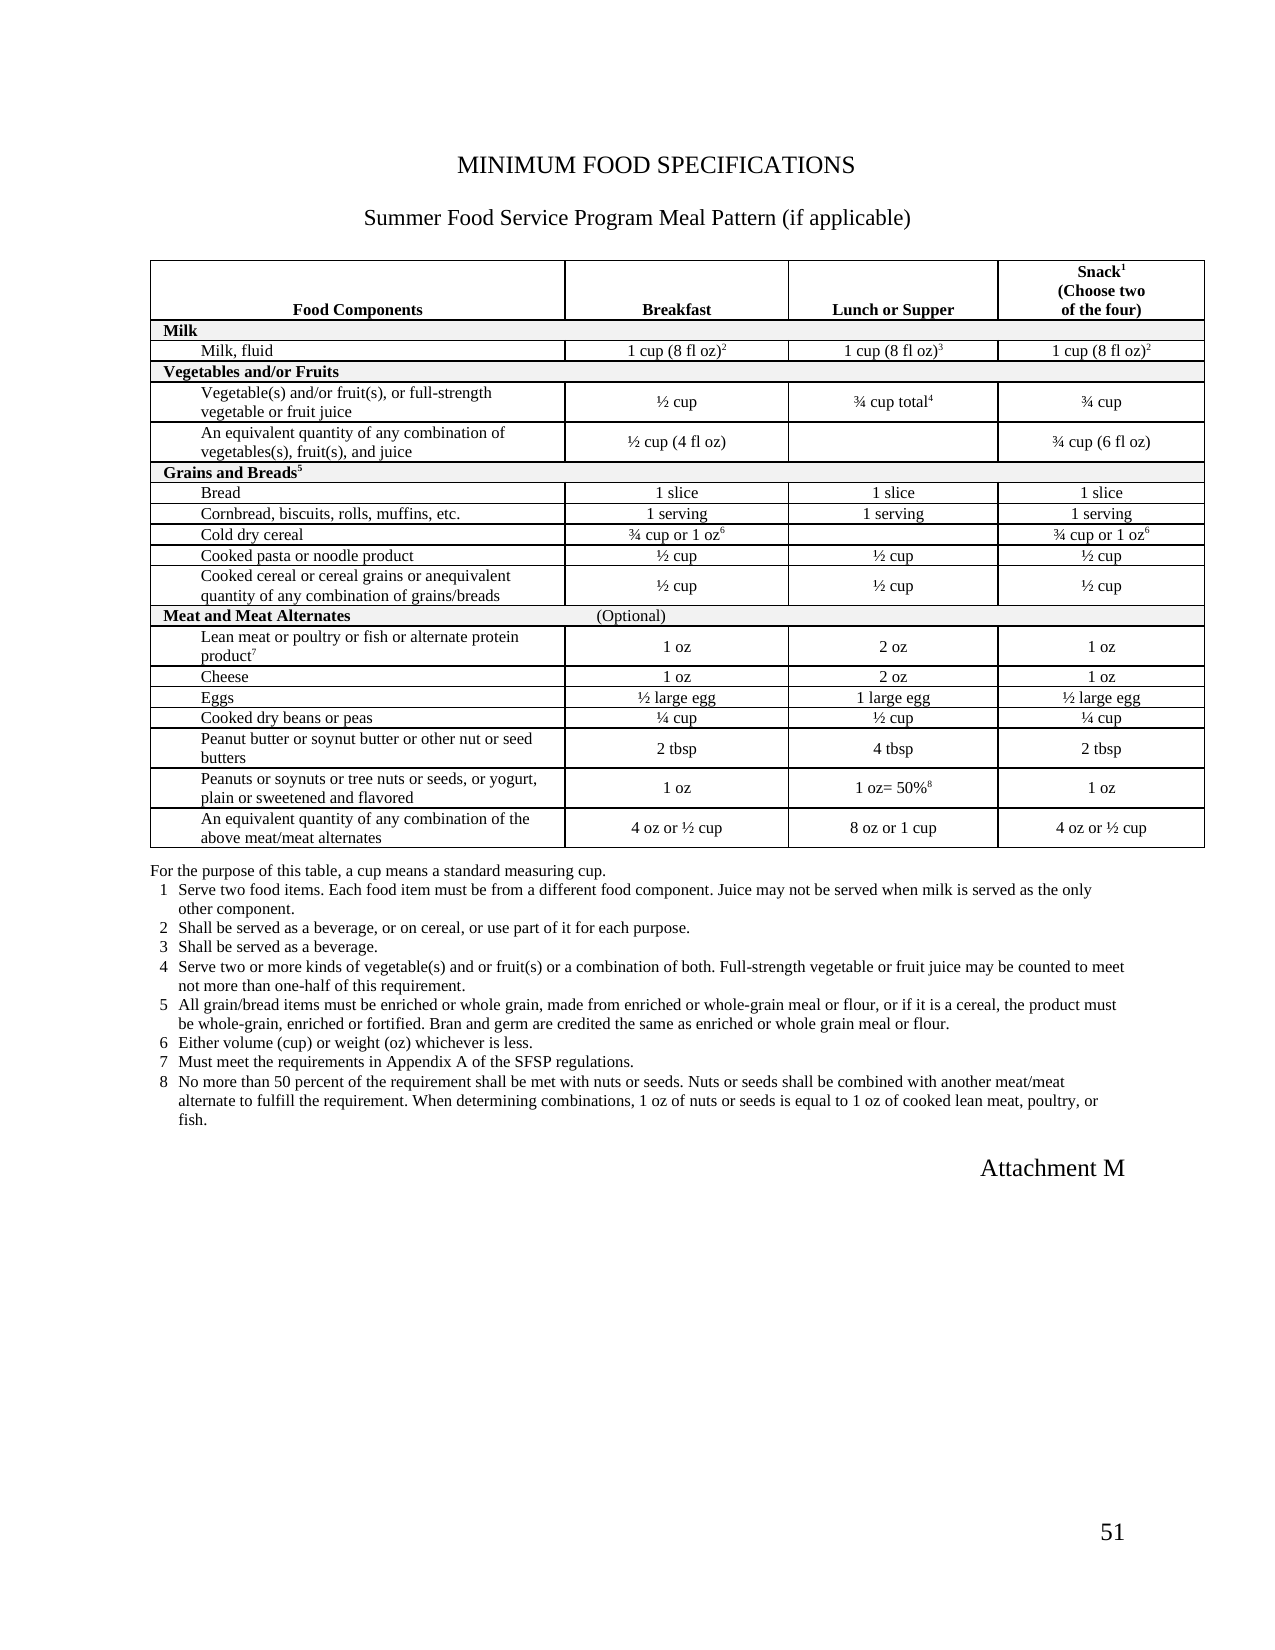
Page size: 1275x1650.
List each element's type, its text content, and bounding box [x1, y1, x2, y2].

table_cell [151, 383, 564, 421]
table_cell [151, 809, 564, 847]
text Summer Food Service Program Meal Pattern (if applicable) [150, 204, 1125, 230]
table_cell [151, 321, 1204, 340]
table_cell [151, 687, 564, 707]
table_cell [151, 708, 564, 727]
list Serve two or more kinds of vegetable(s) and or fruit(s) or a combination of both. Full-strength vegetable or fruit juice may be counted to meet not more than one-half of this requirement. [159, 956, 1125, 995]
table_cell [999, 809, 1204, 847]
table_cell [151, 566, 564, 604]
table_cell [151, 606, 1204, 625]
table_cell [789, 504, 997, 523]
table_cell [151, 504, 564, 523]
text For the purpose of this table, a cup means a standard measuring cup. [150, 861, 1140, 880]
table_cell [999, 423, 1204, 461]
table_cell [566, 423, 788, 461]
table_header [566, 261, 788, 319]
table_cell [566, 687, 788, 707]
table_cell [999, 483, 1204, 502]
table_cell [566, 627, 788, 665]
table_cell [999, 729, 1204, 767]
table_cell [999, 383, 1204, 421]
list No more than 50 percent of the requirement shall be met with nuts or seeds. Nuts or seeds shall be combined with another meat/meat alternate to fulfill the requirement. When determining combinations, 1 oz of nuts or seeds is equal to 1 oz of cooked lean meat, poultry, or fish. [159, 1071, 1125, 1129]
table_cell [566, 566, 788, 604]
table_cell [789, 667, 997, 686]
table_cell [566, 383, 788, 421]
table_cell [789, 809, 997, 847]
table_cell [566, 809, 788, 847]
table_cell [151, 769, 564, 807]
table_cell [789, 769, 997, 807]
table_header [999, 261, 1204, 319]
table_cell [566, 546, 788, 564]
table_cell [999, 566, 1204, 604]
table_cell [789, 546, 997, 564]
list Must meet the requirements in Appendix A of the SFSP regulations. [159, 1052, 1125, 1071]
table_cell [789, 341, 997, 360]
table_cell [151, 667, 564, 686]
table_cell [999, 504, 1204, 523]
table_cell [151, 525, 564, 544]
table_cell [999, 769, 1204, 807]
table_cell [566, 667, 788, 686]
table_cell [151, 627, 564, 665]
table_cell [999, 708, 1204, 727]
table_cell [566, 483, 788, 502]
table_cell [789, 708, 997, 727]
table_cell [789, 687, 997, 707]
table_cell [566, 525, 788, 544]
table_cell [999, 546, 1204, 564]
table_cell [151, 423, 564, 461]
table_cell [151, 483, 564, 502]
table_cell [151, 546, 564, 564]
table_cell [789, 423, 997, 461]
list Shall be served as a beverage, or on cereal, or use part of it for each purpose. [159, 918, 1125, 937]
list All grain/bread items must be enriched or whole grain, made from enriched or whole-grain meal or flour, or if it is a cereal, the product must be whole-grain, enriched or fortified. Bran and germ are credited the same as enriched or whole grain meal or flour. [159, 995, 1125, 1033]
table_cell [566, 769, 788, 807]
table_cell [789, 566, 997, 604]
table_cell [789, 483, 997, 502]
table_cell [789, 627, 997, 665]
text Attachment M [900, 1153, 1125, 1182]
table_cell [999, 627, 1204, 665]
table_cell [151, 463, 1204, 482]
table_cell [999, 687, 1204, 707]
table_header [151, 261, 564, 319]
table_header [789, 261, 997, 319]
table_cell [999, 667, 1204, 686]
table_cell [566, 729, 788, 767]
text MINIMUM SPECIFICATIONS [187, 150, 1125, 179]
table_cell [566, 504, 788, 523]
list Either volume (cup) or weight (oz) whichever is less. [159, 1033, 1125, 1052]
list Shall be served as a beverage. [159, 937, 1125, 956]
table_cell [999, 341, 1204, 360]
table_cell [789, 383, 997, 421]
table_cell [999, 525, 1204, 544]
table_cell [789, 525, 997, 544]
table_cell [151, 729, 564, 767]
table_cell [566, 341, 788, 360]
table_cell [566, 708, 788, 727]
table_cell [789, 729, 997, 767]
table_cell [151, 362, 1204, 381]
list Serve two food items. Each food item must be from a different food component. Juice may not be served when milk is served as the only other component. [159, 880, 1125, 918]
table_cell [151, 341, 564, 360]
